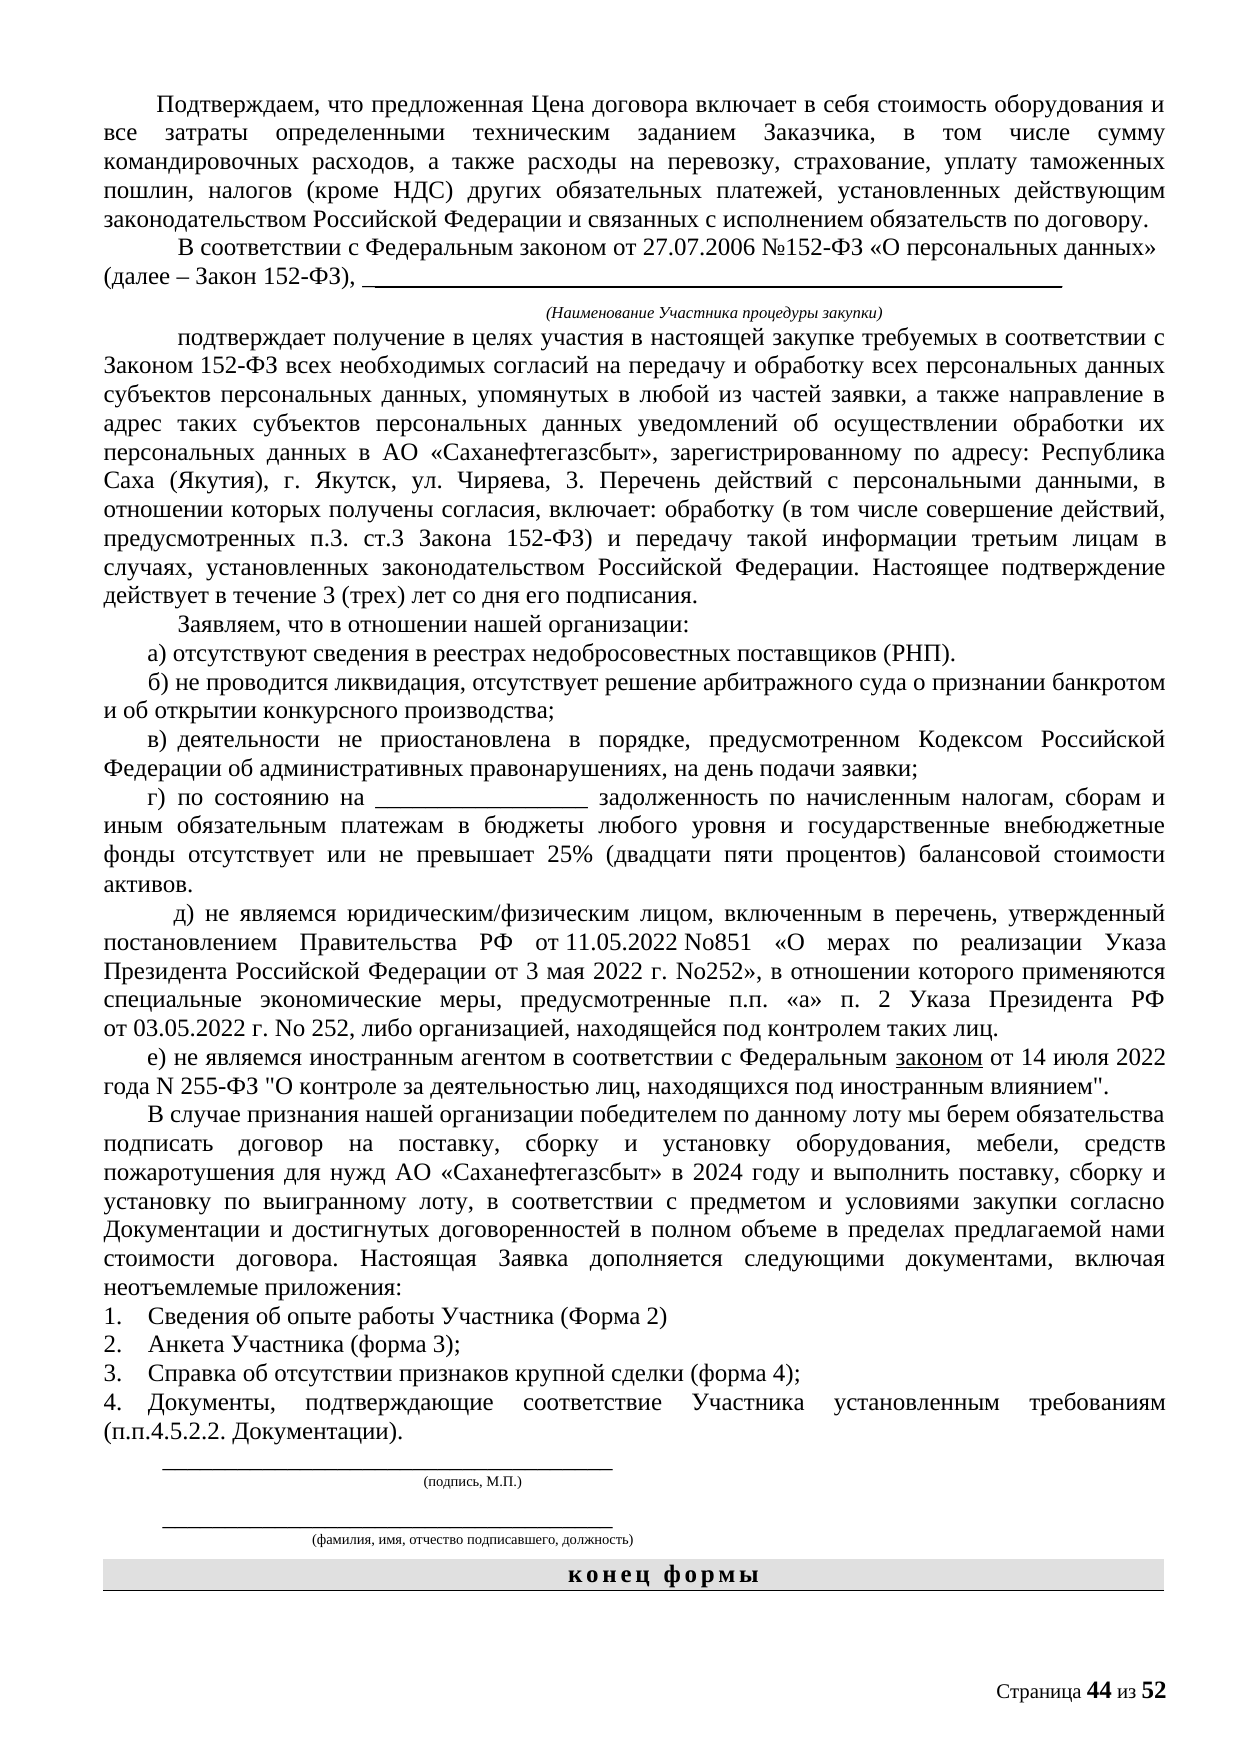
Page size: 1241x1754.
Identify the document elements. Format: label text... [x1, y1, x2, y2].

text Подтверждаем, что предложенная Цена договора включает в себя стоимость оборудования и все затраты определенными техническим заданием Заказчика, в том числе сумму командировочных расходов, а также расходы на перевозку, страхование, уплату таможенных пошлин, налогов (кроме НДС) других обязательных платежей, установленных действующим законодательством Российской Федерации и связанных с исполнением обязательств по договору. [103, 89, 1166, 232]
text ____________________________________ [103, 1444, 1166, 1473]
text В случае признания нашей организации победителем по данному лоту мы берем обязательства подписать договор на поставку, сборку и установку оборудования, мебели, средств пожаротушения для нужд АО «Саханефтегазсбыт» в 2024 году и выполнить поставку, сборку и установку по выигранному лоту, в соответствии с предметом и условиями закупки согласно Документации и достигнутых договоренностей в полном объеме в пределах предлагаемой нами стоимости договора. Настоящая Заявка дополняется следующими документами, включая неотъемлемые приложения: [103, 1099, 1166, 1301]
text б) не проводится ликвидация, отсутствует решение арбитражного суда о признании банкротом и об открытии конкурсного производства; [103, 667, 1166, 724]
text (подпись, М.П.) [103, 1473, 783, 1502]
text ____________________________________ [103, 1502, 1166, 1531]
text д) не являемся юридическим/физическим лицом, включенным в перечень, утвержденный постановлением Правительства РФ от 11.05.2022 No851 «О мерах по реализации Указа Президента Российской Федерации от 3 мая 2022 г. No252», в отношении которого применяются специальные экономические меры, предусмотренные п.п. «а» п. 2 Указа Президента РФ от 03.05.2022 г. No 252, либо организацией, находящейся под контролем таких лиц. [103, 898, 1166, 1042]
list Справка об отсутствии признаков крупной сделки (форма 4); [103, 1358, 1166, 1387]
list Документы, подтверждающие соответствие Участника установленным требованиям (п.п.4.5.2.2. Документации). [103, 1387, 1166, 1444]
text подтверждает получение в целях участия в настоящей закупке требуемых в соответствии с Законом 152-ФЗ всех необходимых согласий на передачу и обработку всех персональных данных субъектов персональных данных, упомянутых в любой из частей заявки, а также направление в адрес таких субъектов персональных данных уведомлений об осуществлении обработки их персональных данных в АО «Саханефтегазсбыт», зарегистрированному по адресу: Республика Саха (Якутия), г. Якутск, ул. Чиряева, 3. Перечень действий с персональными данными, в отношении которых получены согласия, включает: обработку (в том числе совершение действий, предусмотренных п.3. ст.3 Закона 152-ФЗ) и передачу такой информации третьим лицам в случаях, установленных законодательством Российской Федерации. Настоящее подтверждение действует в течение 3 (трех) лет со дня его подписания. [103, 322, 1166, 609]
text (Наименование Участника процедуры закупки) [472, 302, 1166, 322]
text Заявляем, что в отношении нашей организации: [103, 609, 1166, 638]
list Сведения об опыте работы Участника (Форма 2) [103, 1301, 1166, 1329]
text конец формы [103, 1559, 1164, 1590]
text (фамилия, имя, отчество подписавшего, должность) [103, 1531, 783, 1559]
text а) отсутствуют сведения в реестрах недобросовестных поставщиков (РНП). [103, 638, 1166, 667]
text е) не являемся иностранным агентом в соответствии с Федеральным законом от 14 июля 2022 года N 255-ФЗ "О контроле за деятельностью лиц, находящихся под иностранным влиянием". [103, 1042, 1166, 1099]
text в) деятельности не приостановлена в порядке, предусмотренном Кодексом Российской Федерации об административных правонарушениях, на день подачи заявки; [103, 724, 1166, 782]
text г) по состоянию на _________________ задолженность по начисленным налогам, сборам и иным обязательным платежам в бюджеты любого уровня и государственные внебюджетные фонды отсутствует или не превышает 25% (двадцати пяти процентов) балансовой стоимости активов. [103, 782, 1166, 898]
text В соответствии с Федеральным законом от 27.07.2006 №152-ФЗ «О персональных данных» (далее – Закон 152-ФЗ), ________________________________________________________ [103, 232, 1166, 290]
list Анкета Участника (форма 3); [103, 1329, 1166, 1358]
